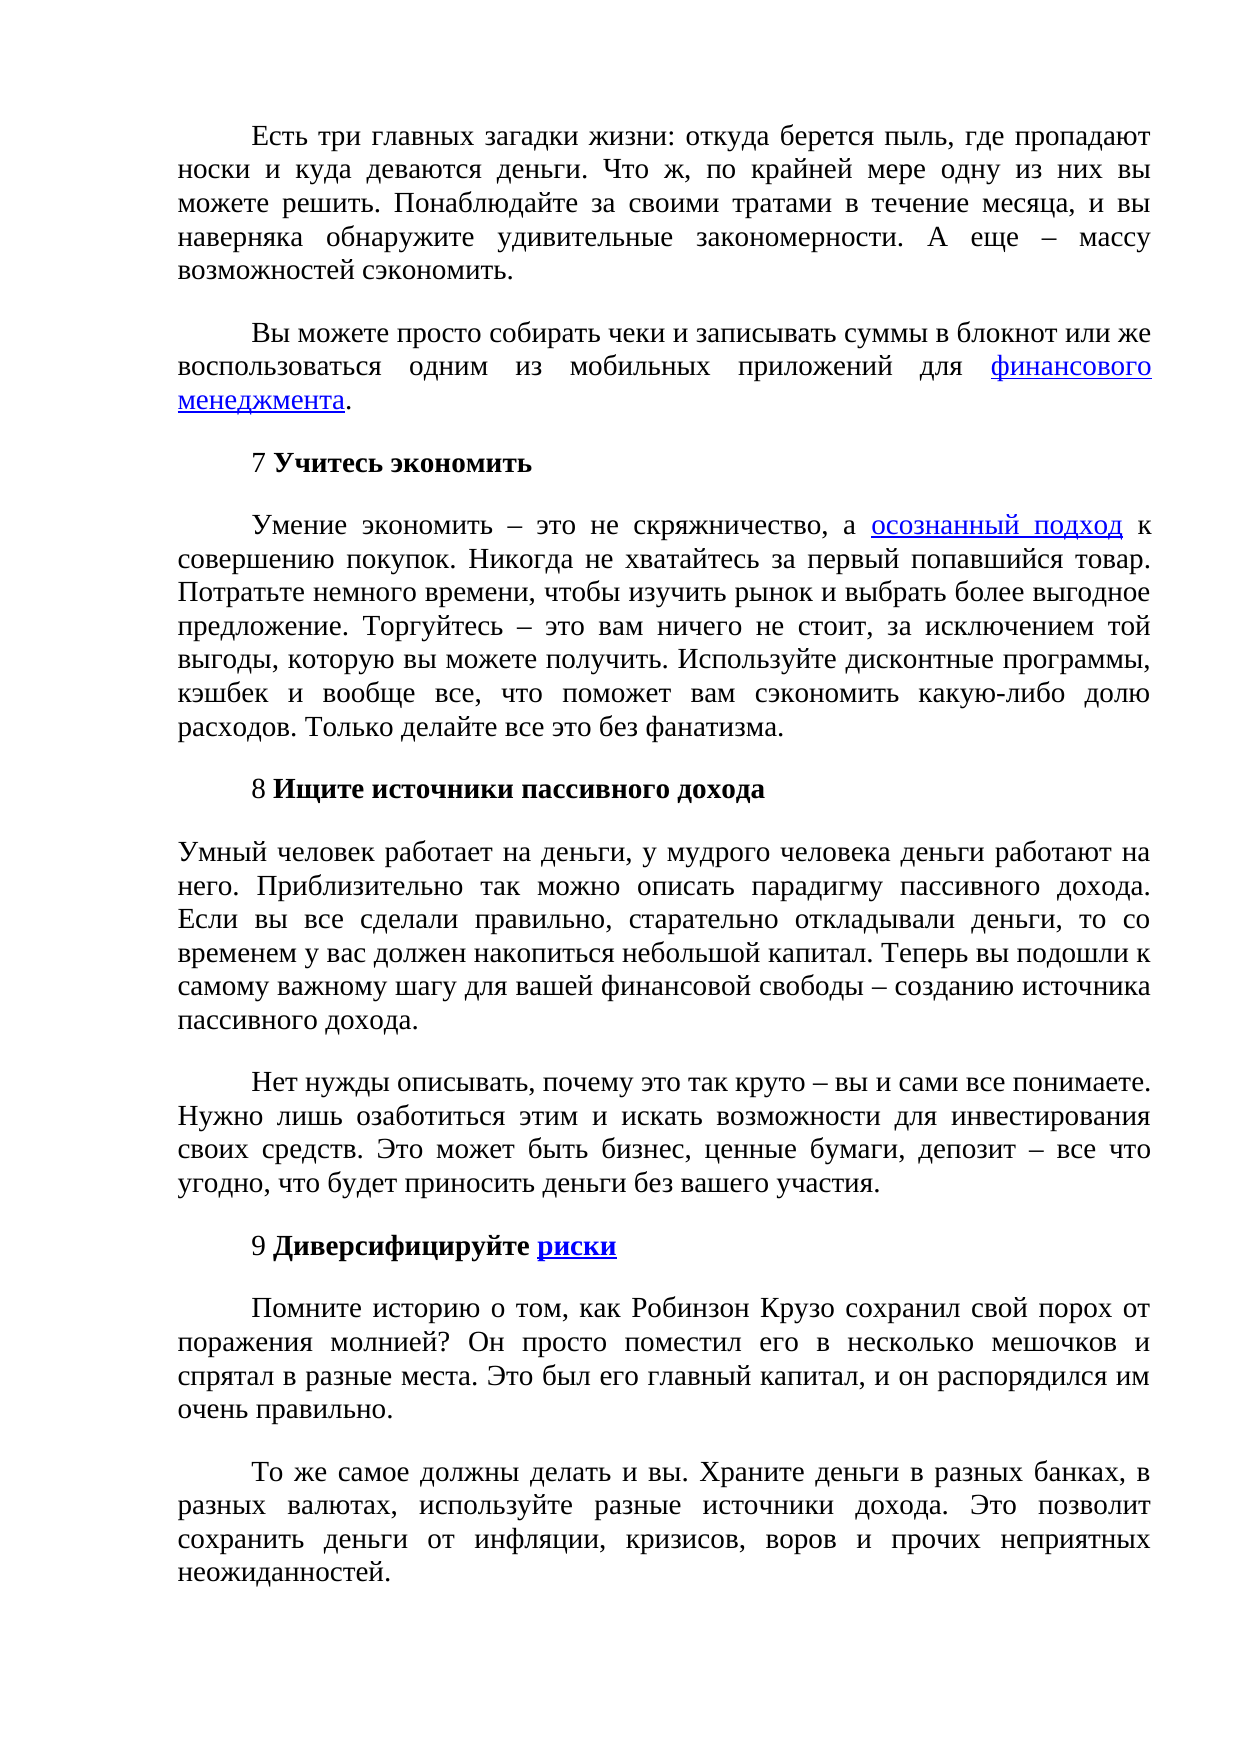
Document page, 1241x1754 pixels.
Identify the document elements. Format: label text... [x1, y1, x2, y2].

text 7 Учитесь экономить [177, 445, 1152, 478]
text Помните историю о том, как Робинзон Крузо сохранил свой порох от поражения молнией? Он просто поместил его в несколько мешочков и спрятал в разные места. Это был его главный капитал, и он распорядился им очень правильно. [177, 1291, 1152, 1425]
text Умный человек работает на деньги, у мудрого человека деньги работают на него. Приблизительно так можно описать парадигму пассивного дохода. Если вы все сделали правильно, старательно откладывали деньги, то со временем у вас должен накопиться небольшой капитал. Теперь вы подошли к самому важному шагу для вашей финансовой свободы – созданию источника пассивного дохода. [177, 834, 1152, 1035]
text 9 Диверсифицируйте риски [177, 1228, 1152, 1261]
text То же самое должны делать и вы. Храните деньги в разных банках, в разных валютах, используйте разные источники дохода. Это позволит сохранить деньги от инфляции, кризисов, воров и прочих неприятных неожиданностей. [177, 1454, 1152, 1588]
text Есть три главных загадки жизни: откуда берется пыль, где пропадают носки и куда деваются деньги. Что ж, по крайней мере одну из них вы можете решить. Понаблюдайте за своими тратами в течение месяца, и вы наверняка обнаружите удивительные закономерности. А еще – массу возможностей сэкономить. [177, 118, 1152, 286]
text Вы можете просто собирать чеки и записывать суммы в блокнот или же воспользоваться одним из мобильных приложений для финансового менеджмента. [177, 315, 1152, 416]
text Нет нужды описывать, почему это так круто – вы и сами все понимаете. Нужно лишь озаботиться этим и искать возможности для инвестирования своих средств. Это может быть бизнес, ценные бумаги, депозит – все что угодно, что будет приносить деньги без вашего участия. [177, 1064, 1152, 1199]
text 8 Ищите источники пассивного дохода [177, 771, 1152, 805]
text Умение экономить – это не скряжничество, а осознанный подход к совершению покупок. Никогда не хватайтесь за первый попавшийся товар. Потратьте немного времени, чтобы изучить рынок и выбрать более выгодное предложение. Торгуйтесь – это вам ничего не стоит, за исключением той выгоды, которую вы можете получить. Используйте дисконтные программы, кэшбек и вообще все, что поможет вам сэкономить какую-либо долю расходов. Только делайте все это без фанатизма. [177, 507, 1152, 742]
